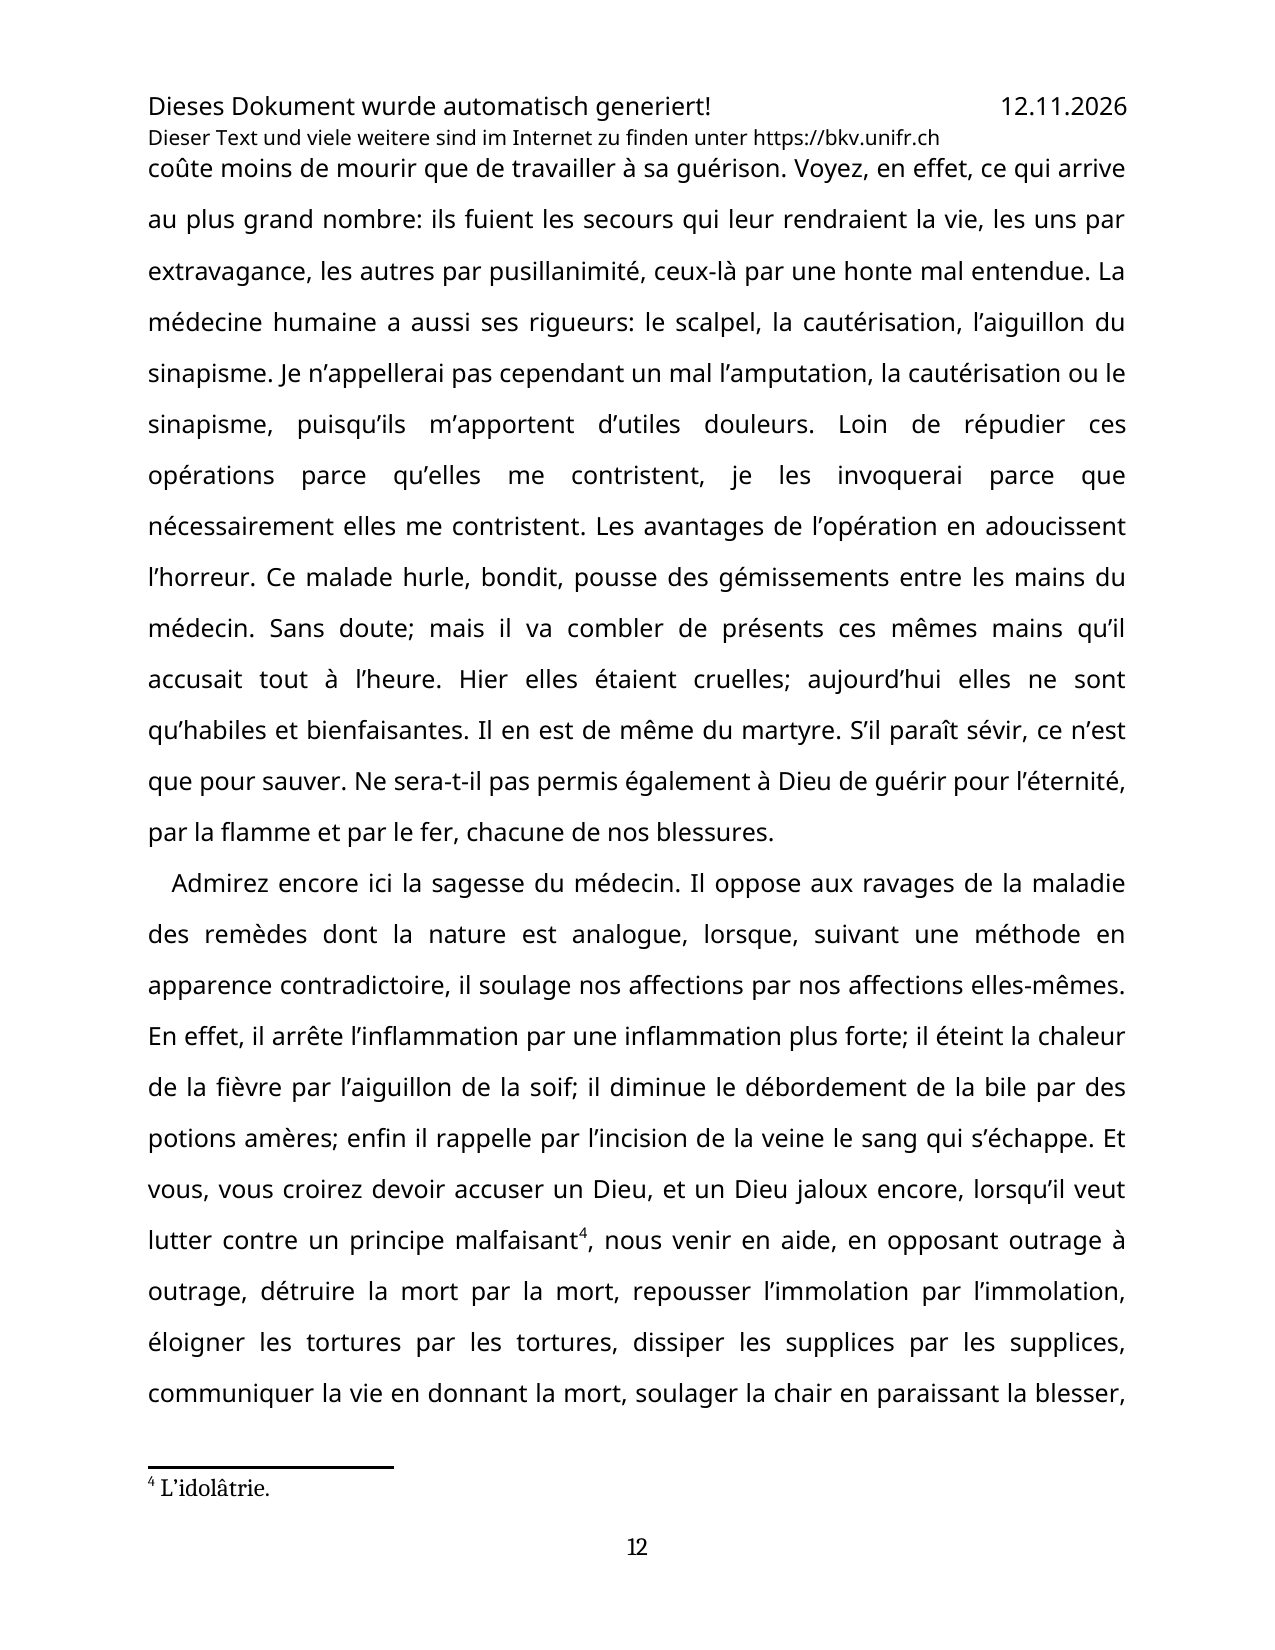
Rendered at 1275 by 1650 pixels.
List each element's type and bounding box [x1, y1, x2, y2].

text [148, 151, 1127, 849]
text [148, 866, 1127, 1410]
